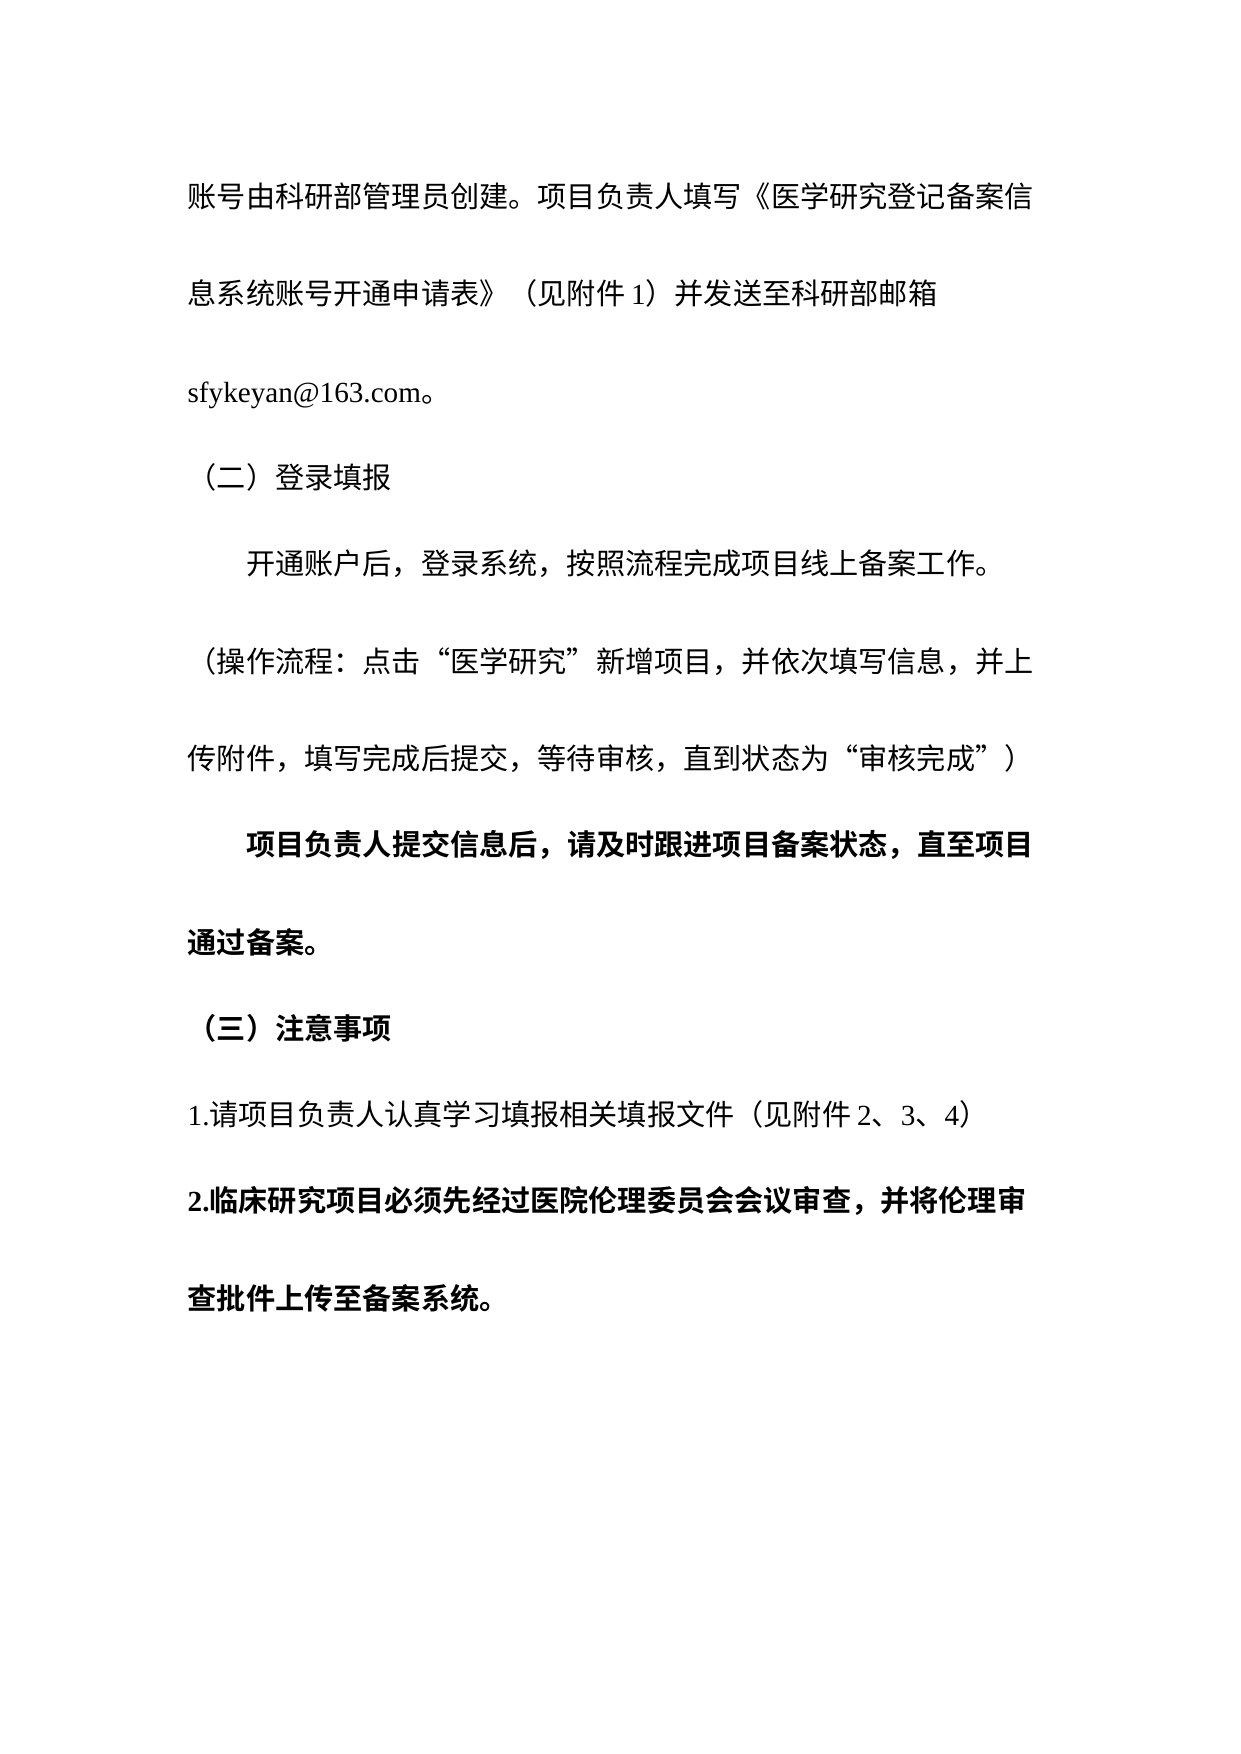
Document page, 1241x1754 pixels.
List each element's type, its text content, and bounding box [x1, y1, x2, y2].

list （二）登录填报 [187, 443, 1053, 508]
list （三）注意事项 [187, 994, 1053, 1059]
text 开通账户后，登录系统，按照流程完成项目线上备案工作。（操作流程：点击“医学研究”新增项目，并依次填写信息，并上传附件，填写完成后提交，等待审核，直到状态为“审核完成”） [187, 529, 1053, 789]
list 1.请项目负责人认真学习填报相关填报文件（见附件2、3、4） [187, 1080, 1053, 1145]
list 账号由科研部管理员创建。项目负责人填写《医学研究登记备案信息系统账号开通申请表》（见附件1）并发送至科研部邮箱sfykeyan@163.com。 [187, 162, 1053, 422]
text 项目负责人提交信息后，请及时跟进项目备案状态，直至项目通过备案。 [187, 810, 1053, 973]
list 2.临床研究项目必须先经过医院伦理委员会会议审查，并将伦理审查批件上传至备案系统。 [187, 1166, 1053, 1329]
